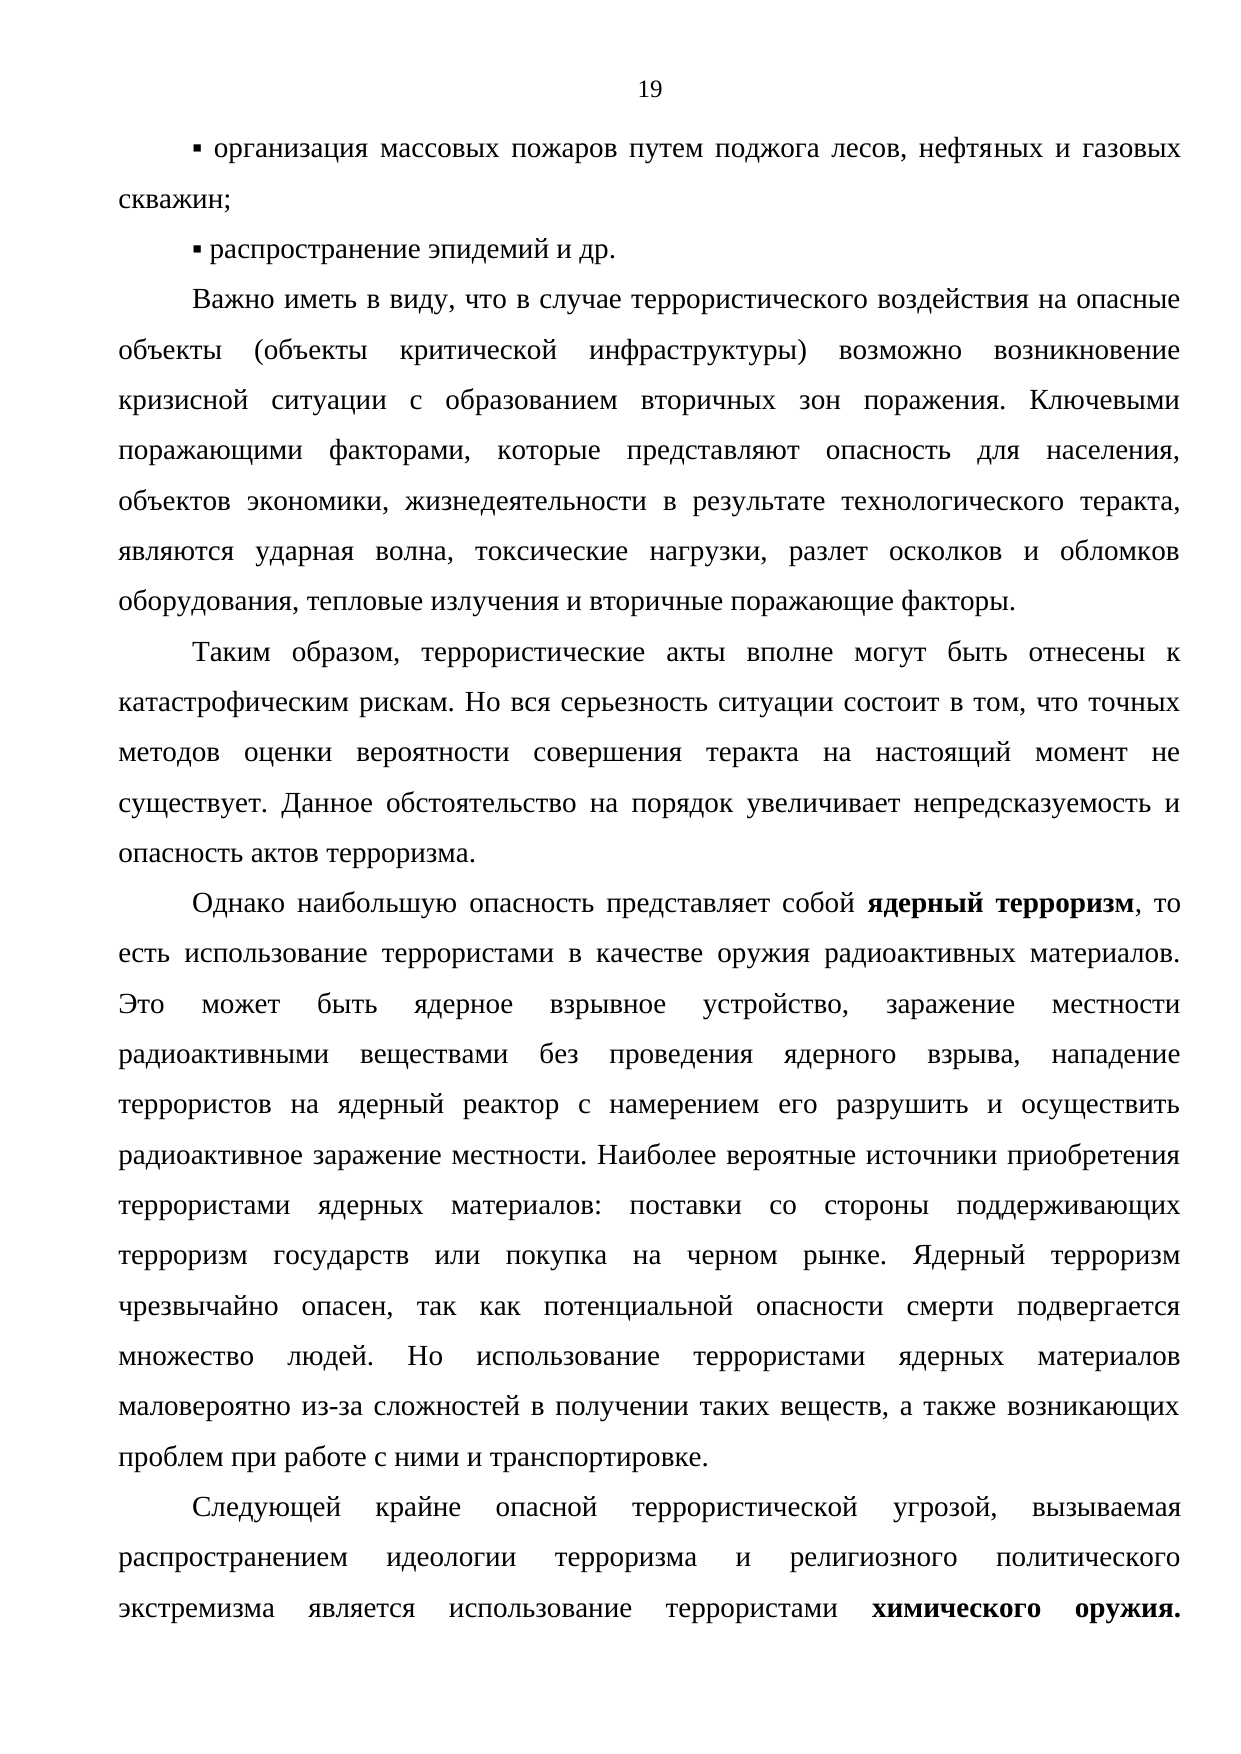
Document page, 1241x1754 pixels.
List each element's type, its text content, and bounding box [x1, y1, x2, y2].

text ▪ организация массовых пожаров путем поджога лесов, нефтяных и газовых скважин; [118, 131, 1181, 214]
text ▪ распространение эпидемий и др. [118, 231, 1181, 265]
text Важно иметь в виду, что в случае террористического воздействия на опасные объекты (объекты критической инфраструктуры) возможно возникновение кризисной ситуации с образованием вторичных зон поражения. Ключевыми поражающими факторами, которые представляют опасность для населения, объектов экономики, жизнедеятельности в результате технологического теракта, являются ударная волна, токсические нагрузки, разлет осколков и обломков оборудования, тепловые излучения и вторичные поражающие факторы. [118, 282, 1181, 617]
text Таким образом, террористические акты вполне могут быть отнесены к катастрофическим рискам. Но вся серьезность ситуации состоит в том, что точных методов оценки вероятности совершения теракта на настоящий момент не существует. Данное обстоятельство на порядок увеличивает непредсказуемость и опасность актов терроризма. [118, 634, 1181, 868]
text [118, 1489, 1181, 1623]
text Однако наибольшую опасность представляет собой ядерный терроризм, то есть использование террористами в качестве оружия радиоактивных материалов. Это может быть ядерное взрывное устройство, заражение местности радиоактивными веществами без проведения ядерного взрыва, нападение террористов на ядерный реактор с намерением его разрушить и осуществить радиоактивное заражение местности. Наиболее вероятные источники приобретения террористами ядерных материалов: поставки со стороны поддерживающих терроризм государств или покупка на черном рынке. Ядерный терроризм чрезвычайно опасен, так как потенциальной опасности смерти подвергается множество людей. Но использование террористами ядерных материалов маловероятно из-за сложностей в получении таких веществ, а также возникающих проблем при работе с ними и транспортировке. [118, 885, 1181, 1472]
